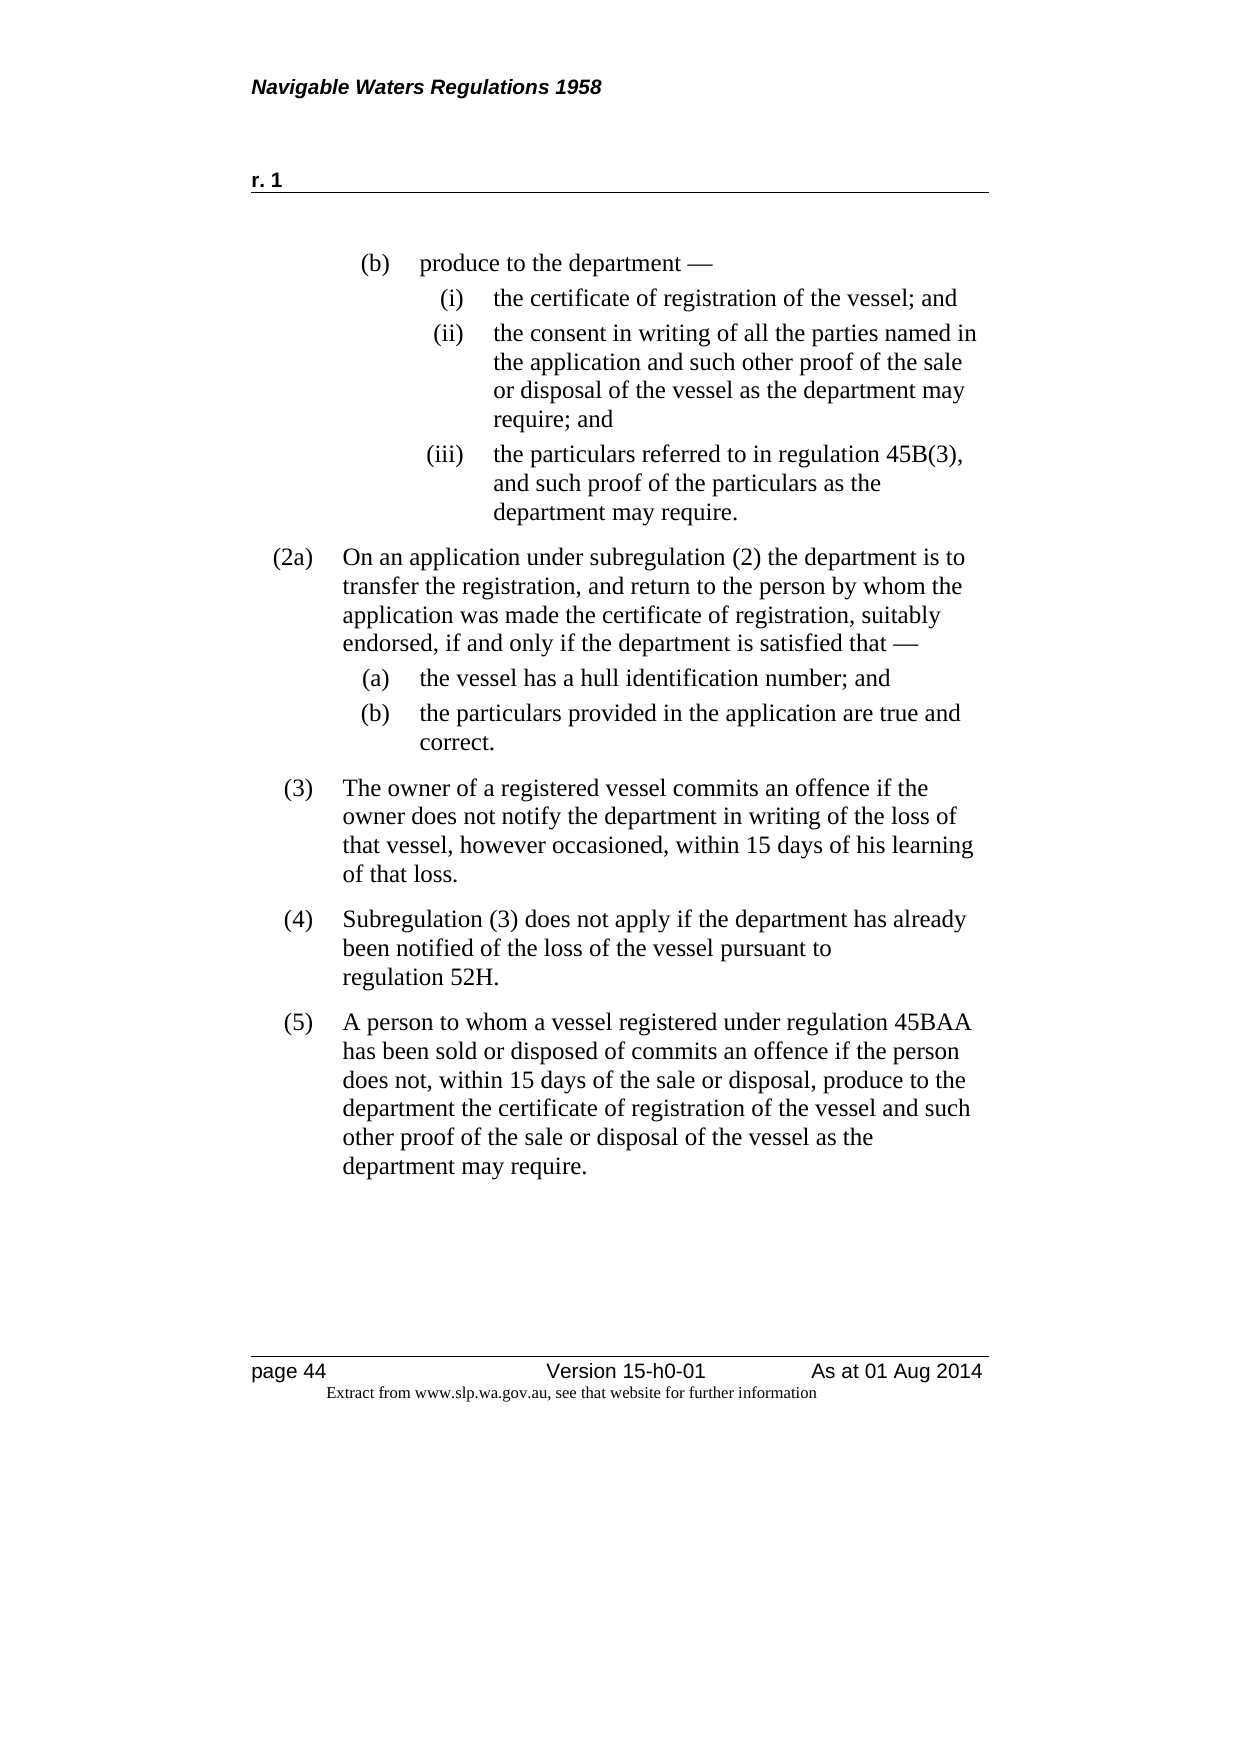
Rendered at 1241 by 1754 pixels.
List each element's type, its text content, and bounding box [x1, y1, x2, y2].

text (b) produce to the department — [251, 248, 989, 277]
text (i) the certificate of registration of the vessel; and [251, 283, 989, 312]
text (4) Subregulation (3) does not apply if the department has already been notified of the loss of the vessel pursuant to regulation 52H. [251, 904, 989, 991]
text (5) A person to whom a vessel registered under regulation 45BAA has been sold or disposed of commits an offence if the person does not, within 15 days of the sale or disposal, produce to the department the certificate of registration of the vessel and such other proof of the sale or disposal of the vessel as the department may require. [251, 1007, 989, 1180]
text (b) the particulars provided in the application are true and correct. [251, 698, 989, 756]
text (ii) the consent in writing of all the parties named in the application and such other proof of the sale or disposal of the vessel as the department may require; and [251, 318, 989, 433]
text (a) the vessel has a hull identification number; and [251, 663, 989, 692]
text (2a) On an application under subregulation (2) the department is to transfer the registration, and return to the person by whom the application was made the certificate of registration, suitably endorsed, if and only if the department is satisfied that — [251, 542, 989, 657]
text (iii) the particulars referred to in regulation 45B(3), and such proof of the particulars as the department may require. [251, 439, 989, 526]
text (3) The owner of a registered vessel commits an offence if the owner does not notify the department in writing of the loss of that vessel, however occasioned, within 15 days of his learning of that loss. [251, 773, 989, 888]
